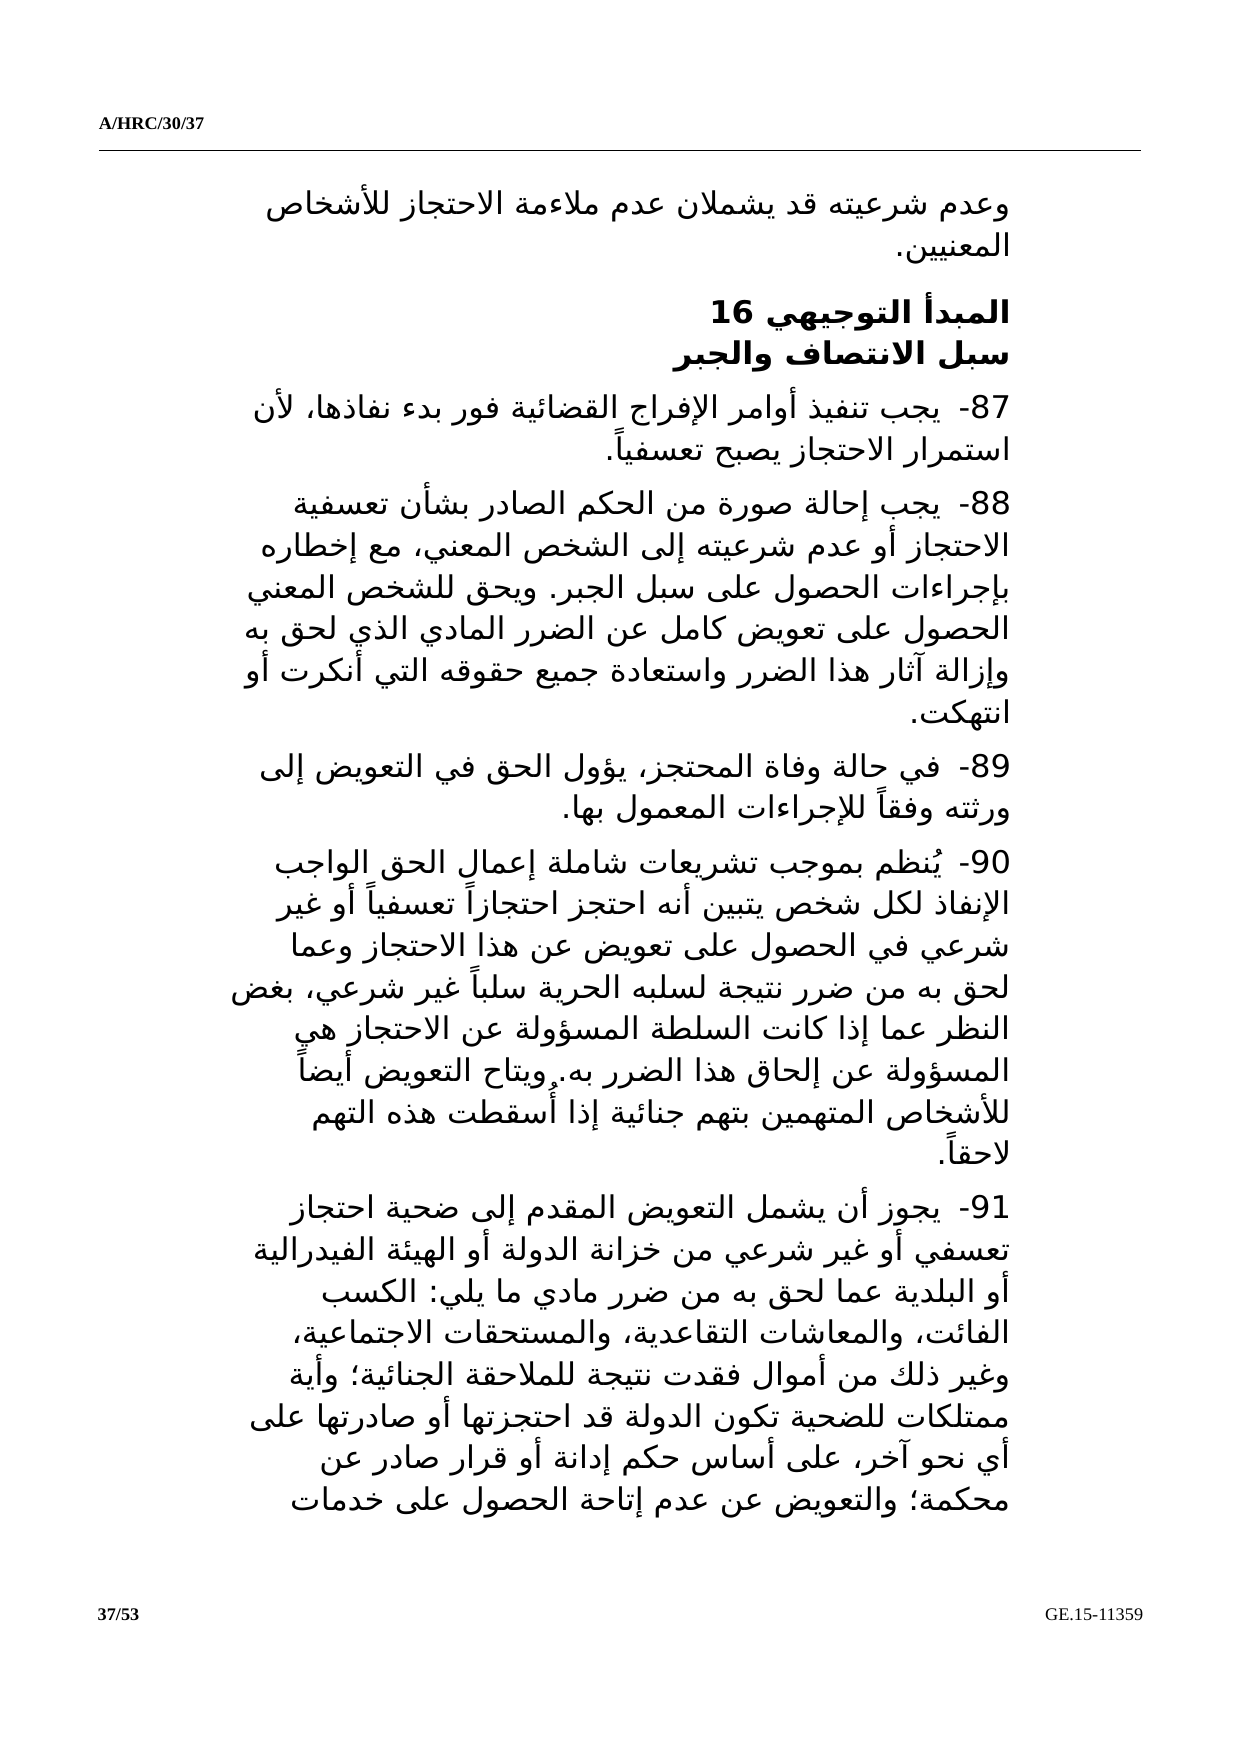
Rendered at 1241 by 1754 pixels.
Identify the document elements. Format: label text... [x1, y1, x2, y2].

text 89- في حالة وفاة المحتجز، يؤول الحق في التعويض إلى ورثته وفقاً للإجراءات المعمول بها. [229, 744, 1011, 827]
text المبدأ التوجيهي 16 سبل الانتصاف والجبر [229, 290, 1143, 373]
text 87- يجب تنفيذ أوامر الإفراج القضائية فور بدء نفاذها، لأن استمرار الاحتجاز يصبح تعسفياً. [229, 386, 1011, 469]
text 88- يجب إحالة صورة من الحكم الصادر بشأن تعسفية الاحتجاز أو عدم شرعيته إلى الشخص المعني، مع إخطاره بإجراءات الحصول على سبل الجبر. ويحق للشخص المعني الحصول على تعويض كامل عن الضرر المادي الذي لحق به وإزالة آثار هذا الضرر واستعادة جميع حقوقه التي أنكرت أو انتهكت. [229, 481, 1011, 731]
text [229, 181, 1011, 265]
text 90- يُنظم بموجب تشريعات شاملة إعمال الحق الواجب الإنفاذ لكل شخص يتبين أنه احتجز احتجازاً تعسفياً أو غير شرعي في الحصول على تعويض عن هذا الاحتجاز وعما لحق به من ضرر نتيجة لسلبه الحرية سلباً غير شرعي، بغض النظر عما إذا كانت السلطة المسؤولة عن الاحتجاز هي المسؤولة عن إلحاق هذا الضرر به. ويتاح التعويض أيضاً للأشخاص المتهمين بتهم جنائية إذا أُسقطت هذه التهم لاحقاً. [229, 840, 1011, 1173]
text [229, 1186, 1011, 1519]
